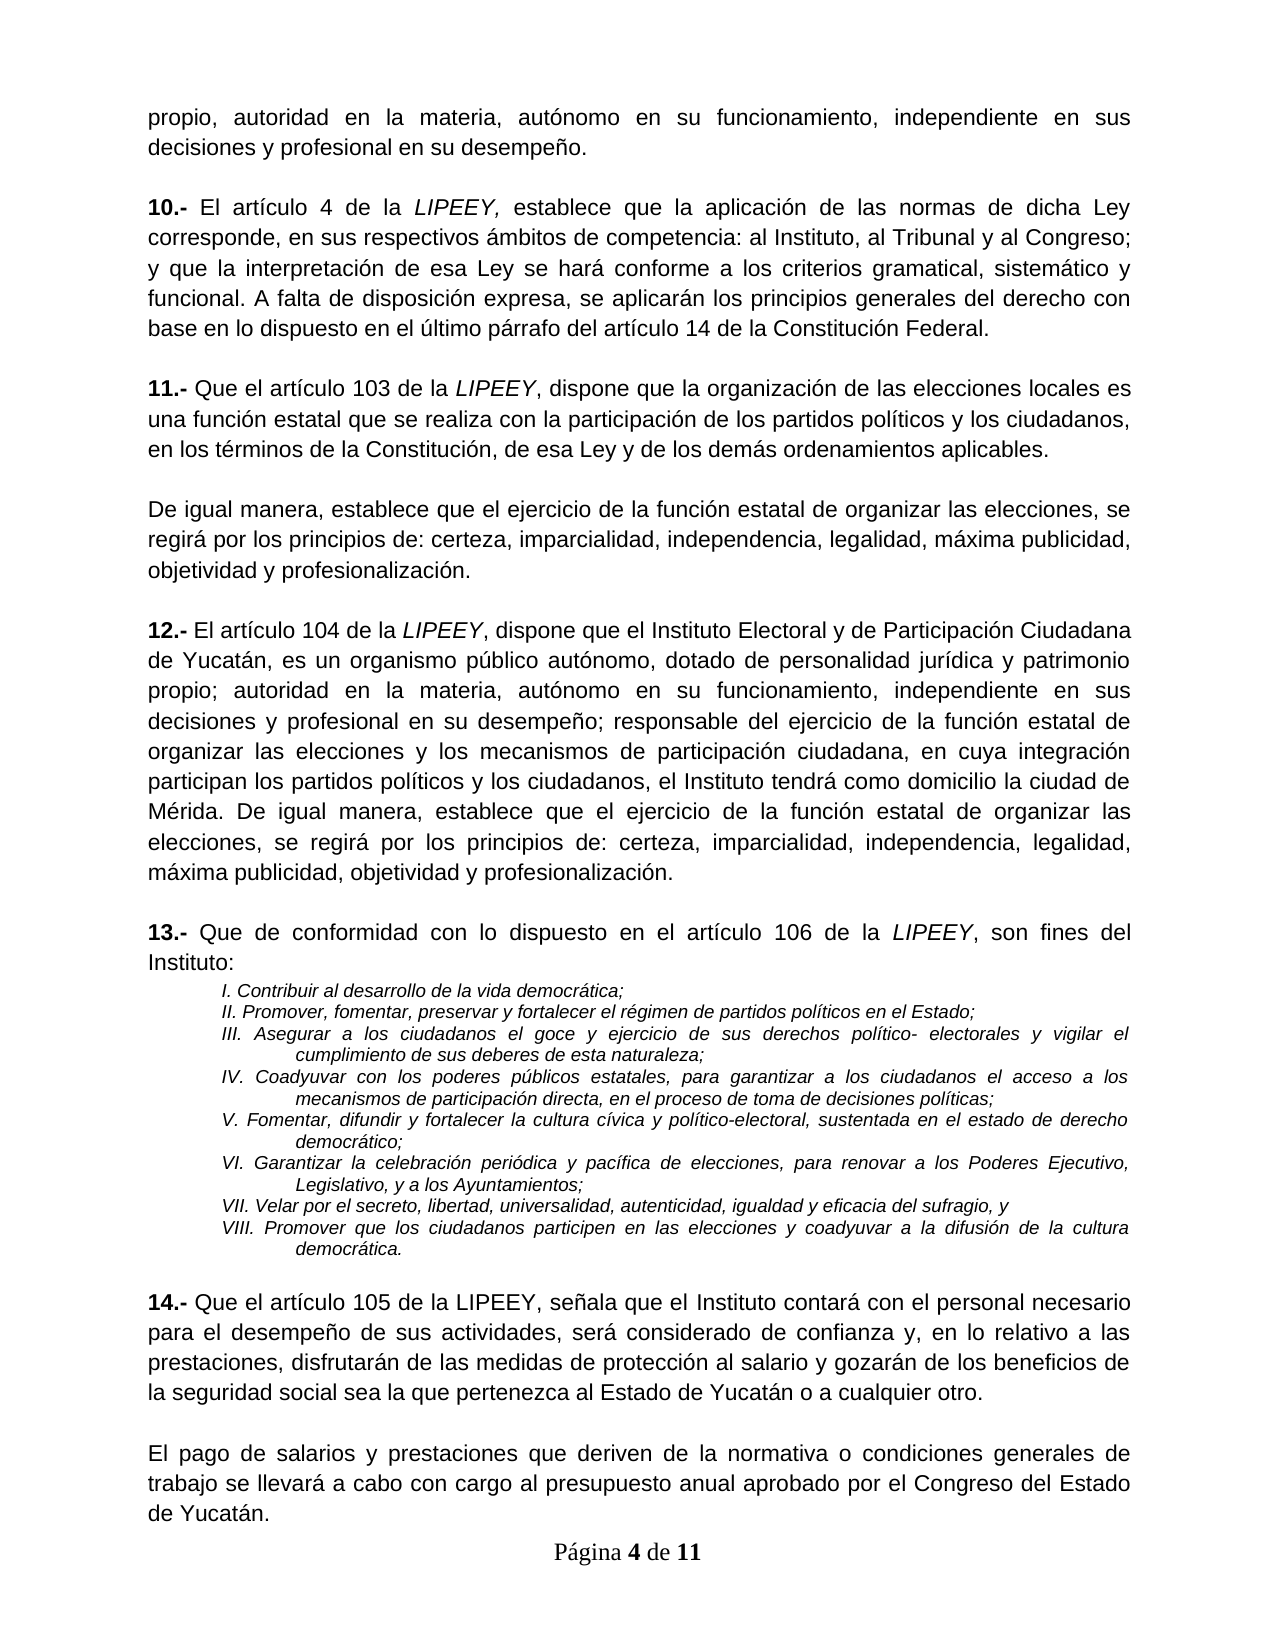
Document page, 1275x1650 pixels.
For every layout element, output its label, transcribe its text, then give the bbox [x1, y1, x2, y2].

text 10.- El artículo 4 de la LIPEEY, establece que la aplicación de las normas de dicha Ley corresponde, en sus respectivos ámbitos de competencia: al Instituto, al Tribunal y al Congreso; y que la interpretación de esa Ley se hará conforme a los criterios gramatical, sistemático y funcional. A falta de disposición expresa, se aplicarán los principios generales del derecho con base en lo dispuesto en el último párrafo del artículo 14 de la Constitución Federal. [148, 194, 1131, 341]
text V. Fomentar, difundir y fortalecer la cultura cívica y político-electoral, sustentada en el estado de derecho democrático; [221, 1109, 1131, 1152]
text III. Asegurar a los ciudadanos el goce y ejercicio de sus derechos político- electorales y vigilar el cumplimiento de sus deberes de esta naturaleza; [221, 1023, 1131, 1066]
text VIII. Promover que los ciudadanos participen en las elecciones y coadyuvar a la difusión de la cultura democrática. [221, 1217, 1131, 1288]
text VI. Garantizar la celebración periódica y pacífica de elecciones, para renovar a los Poderes Ejecutivo, Legislativo, y a los Ayuntamientos; [221, 1152, 1131, 1195]
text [148, 103, 1131, 160]
text 12.- El artículo 104 de la LIPEEY, dispone que el Instituto Electoral y de Participación Ciudadana de Yucatán, es un organismo público autónomo, dotado de personalidad jurídica y patrimonio propio; autoridad en la materia, autónomo en su funcionamiento, independiente en sus decisiones y profesional en su desempeño; responsable del ejercicio de la función estatal de organizar las elecciones y los mecanismos de participación ciudadana, en cuya integración participan los partidos políticos y los ciudadanos, el Instituto tendrá como domicilio la ciudad de Mérida. De igual manera, establece que el ejercicio de la función estatal de organizar las elecciones, se regirá por los principios de: certeza, imparcialidad, independencia, legalidad, máxima publicidad, objetividad y profesionalización. [148, 617, 1131, 885]
text 11.- Que el artículo 103 de la LIPEEY, dispone que la organización de las elecciones locales es una función estatal que se realiza con la participación de los partidos políticos y los ciudadanos, en los términos de la Constitución, de esa Ley y de los demás ordenamientos aplicables. [148, 375, 1131, 462]
text VII. Velar por el secreto, libertad, universalidad, autenticidad, igualdad y eficacia del sufragio, y [221, 1195, 1131, 1217]
text De igual manera, establece que el ejercicio de la función estatal de organizar las elecciones, se regirá por los principios de: certeza, imparcialidad, independencia, legalidad, máxima publicidad, objetividad y profesionalización. [148, 496, 1131, 583]
text El pago de salarios y prestaciones que deriven de la normativa o condiciones generales de trabajo se llevará a cabo con cargo al presupuesto anual aprobado por el Congreso del Estado de Yucatán. [148, 1439, 1131, 1526]
text IV. Coadyuvar con los poderes públicos estatales, para garantizar a los ciudadanos el acceso a los mecanismos de participación directa, en el proceso de toma de decisiones políticas; [221, 1066, 1131, 1109]
text 13.- Que de conformidad con lo dispuesto en el artículo 106 de la LIPEEY, son fines del Instituto: [148, 919, 1131, 976]
text I. Contribuir al desarrollo de la vida democrática; [221, 979, 1131, 1001]
text 14.- Que el artículo 105 de la LIPEEY, señala que el Instituto contará con el personal necesario para el desempeño de sus actividades, será considerado de confianza y, en lo relativo a las prestaciones, disfrutarán de las medidas de protección al salario y gozarán de los beneficios de la seguridad social sea la que pertenezca al Estado de Yucatán o a cualquier otro. [148, 1288, 1131, 1406]
text II. Promover, fomentar, preservar y fortalecer el régimen de partidos políticos en el Estado; [221, 1001, 1131, 1023]
